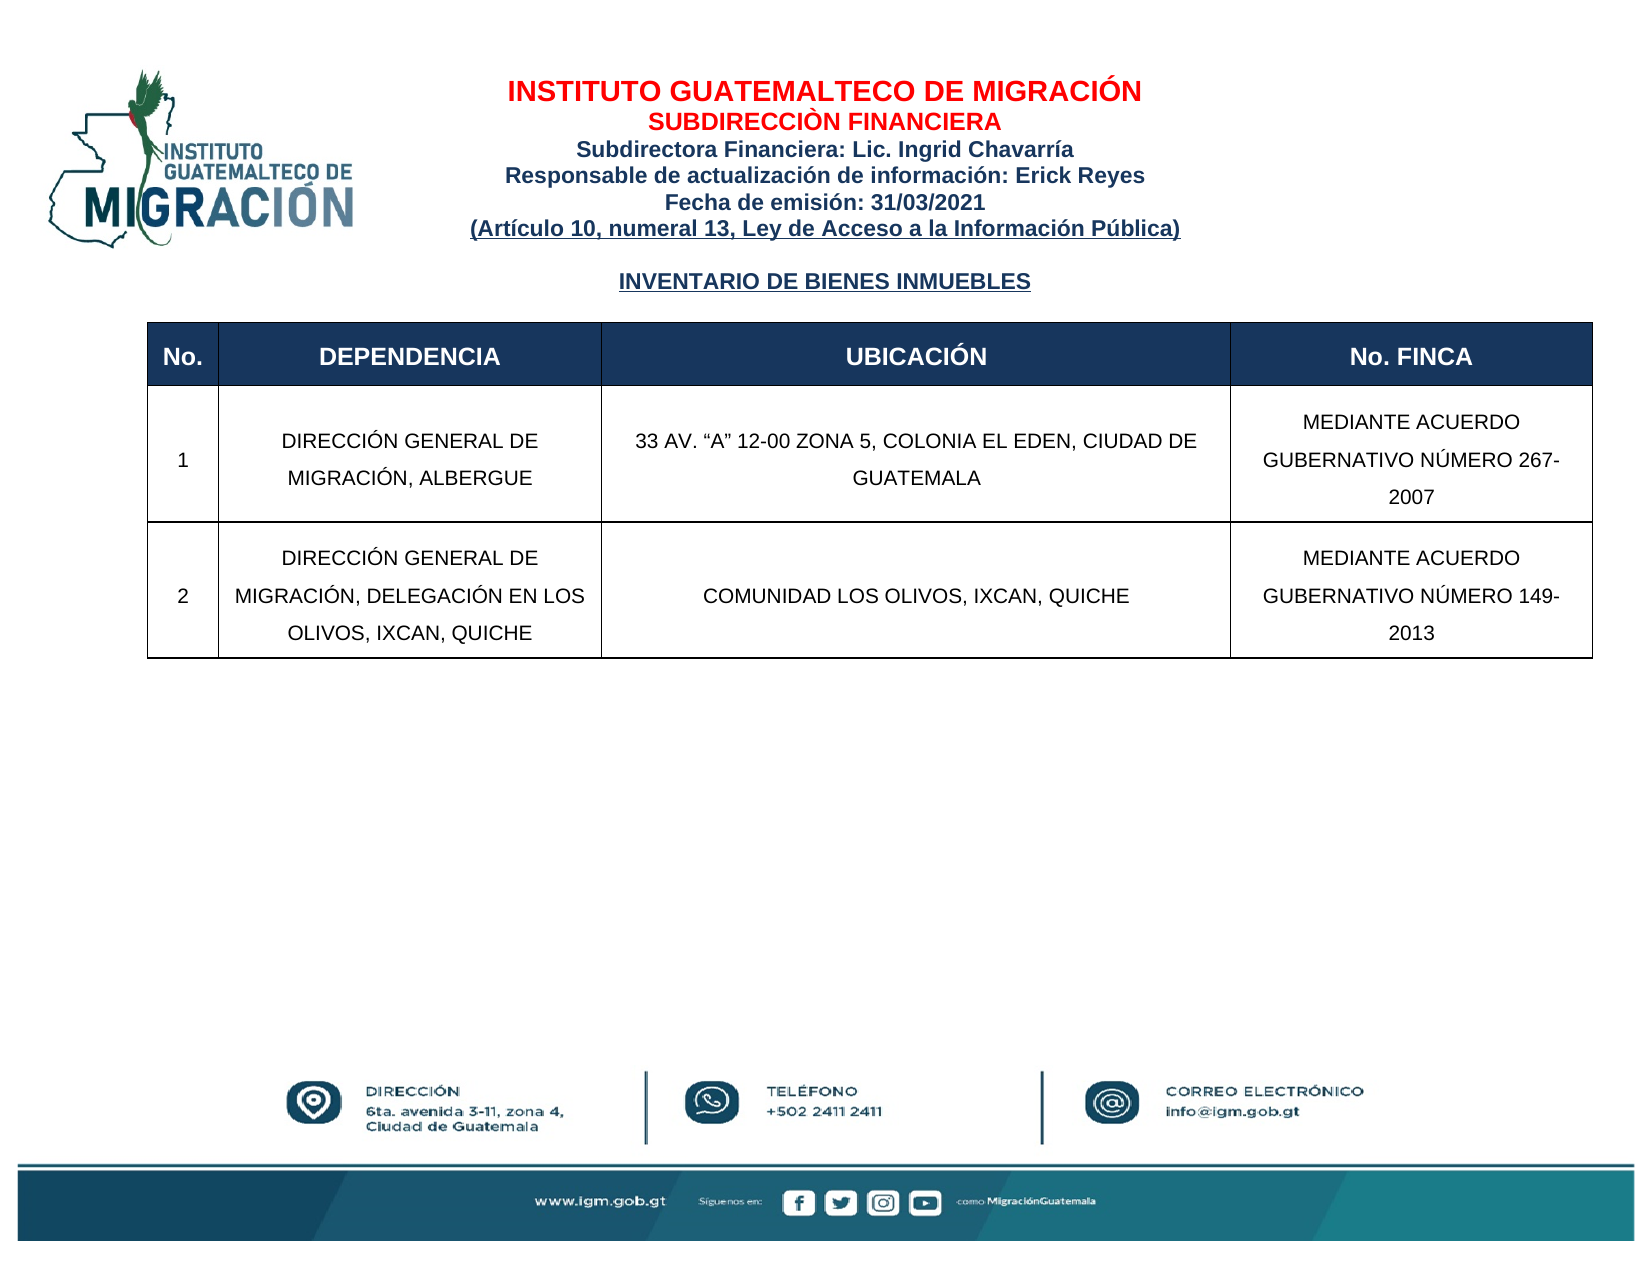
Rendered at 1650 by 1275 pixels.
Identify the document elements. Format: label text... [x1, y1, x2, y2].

table_cell MEDIANTE ACUERDO GUBERNATIVO NÚMERO 149-2013 [1231, 523, 1592, 657]
table_cell DIRECCIÓN GENERAL DE MIGRACIÓN, DELEGACIÓN EN LOS OLIVOS, IXCAN, QUICHE [219, 523, 601, 657]
table_cell COMUNIDAD LOS OLIVOS, IXCAN, QUICHE [602, 523, 1230, 657]
table_header DEPENDENCIA [219, 323, 601, 385]
picture [17, 1065, 1635, 1241]
table_cell 33 AV. “A” 12-00 ZONA 5, COLONIA EL EDEN, CIUDAD DE GUATEMALA [602, 386, 1230, 521]
picture [27, 51, 381, 268]
table_header UBICACIÓN [602, 323, 1230, 385]
table_cell 2 [148, 523, 218, 657]
table_header No. FINCA [1231, 323, 1592, 385]
table_cell DIRECCIÓN GENERAL DE MIGRACIÓN, ALBERGUE [219, 386, 601, 521]
table_header No. [148, 323, 218, 385]
table_cell MEDIANTE ACUERDO GUBERNATIVO NÚMERO 267-2007 [1231, 386, 1592, 521]
table_cell 1 [148, 386, 218, 521]
